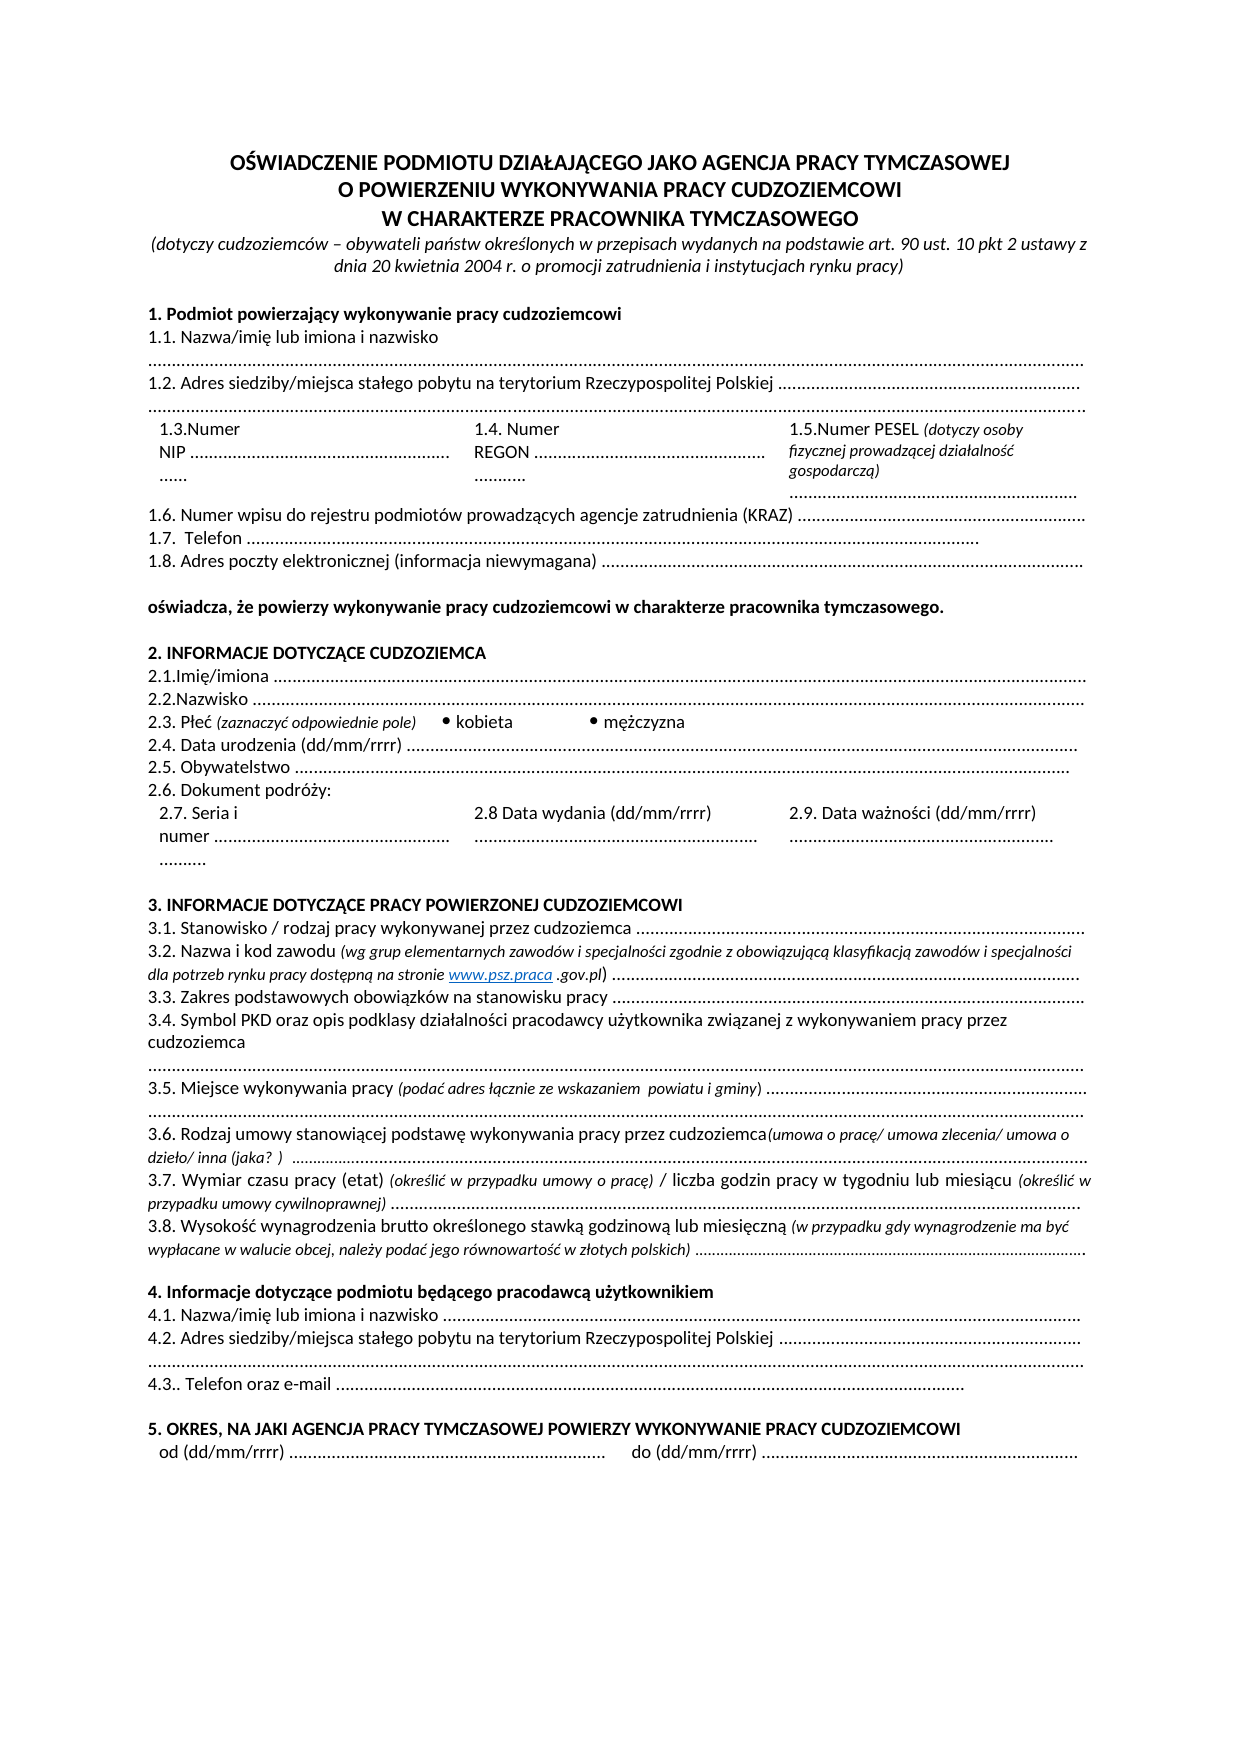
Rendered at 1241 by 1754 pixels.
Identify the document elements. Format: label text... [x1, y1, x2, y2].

text 1.6. Numer wpisu do rejestru podmiotów prowadzących agencje zatrudnienia (KRAZ) ............................................................. [148, 503, 1093, 526]
table_header 2.8 Data wydania (dd/mm/rrrr) ............................................................ [463, 801, 778, 870]
text 2. INFORMACJE DOTYCZĄCE CUDZOZIEMCA [148, 641, 1093, 664]
text 1. Podmiot powierzający wykonywanie pracy cudzoziemcowi [148, 302, 1093, 325]
text 1.7. Telefon ........................................................................................................................................................... [148, 526, 1093, 549]
text (dotyczy cudzoziemców – obywateli państw określonych w przepisach wydanych na podstawie art. 90 ust. 10 pkt 2 ustawy z dnia 20 kwietnia 2004 r. o promocji zatrudnienia i instytucjach rynku pracy) [148, 232, 1093, 277]
table_header 1.5.Numer PESEL (dotyczy osoby fizycznej prowadzącej działalność gospodarczą) ............................................................. [778, 417, 1093, 503]
text 1.2. Adres siedziby/miejsca stałego pobytu na terytorium Rzeczypospolitej Polskiej ................................................................ [148, 371, 1093, 394]
text 2.1.Imię/imiona ............................................................................................................................................................................ [148, 664, 1093, 687]
text ...................................................................................................................................................................................................... [148, 1053, 1093, 1076]
text 4.2. Adres siedziby/miejsca stałego pobytu na terytorium Rzeczypospolitej Polskiej ................................................................ [148, 1326, 1093, 1349]
text 2.5. Obywatelstwo .................................................................................................................................................................... [148, 756, 1093, 778]
text 1.1. Nazwa/imię lub imiona i nazwisko [148, 325, 1093, 348]
table_header 1.4. Numer REGON ............................................................ [463, 417, 778, 503]
text 3.8. Wysokość wynagrodzenia brutto określonego stawką godzinową lub miesięczną (w przypadku gdy wynagrodzenie ma być wypłacane w walucie obcej, należy podać jego równowartość w złotych polskich) ............................................................................................. [148, 1214, 1093, 1260]
text ...................................................................................................................................................................................................... [148, 1349, 1093, 1372]
text 1.8. Adres poczty elektronicznej (informacja niewymagana) ...................................................................................................... [148, 549, 1093, 572]
text OŚWIADCZENIE PODMIOTU DZIAŁAJĄCEGO JAKO AGENCJA PRACY TYMCZASOWEJ [148, 148, 1093, 176]
text 2.3. Płeć (zaznaczyć odpowiednie pole) kobieta mężczyzna [148, 710, 1093, 733]
text 3.5. Miejsce wykonywania pracy (podać adres łącznie ze wskazaniem powiatu i gminy) .................................................................... [148, 1076, 1093, 1099]
text 5. OKRES, NA JAKI AGENCJA PRACY TYMCZASOWEJ POWIERZY WYKONYWANIE PRACY CUDZOZIEMCOWI [148, 1418, 1093, 1441]
table_header 1.3.Numer NIP ............................................................. [148, 417, 463, 503]
table_header od (dd/mm/rrrr) ................................................................... [148, 1441, 620, 1463]
text 3.3. Zakres podstawowych obowiązków na stanowisku pracy .................................................................................................... [148, 985, 1093, 1008]
table_header do (dd/mm/rrrr) ................................................................... [620, 1441, 1093, 1463]
table_header 2.7. Seria i numer ............................................................ [148, 801, 463, 870]
text 3.7. Wymiar czasu pracy (etat) (określić w przypadku umowy o pracę) / liczba godzin pracy w tygodniu lub miesiącu (określić w przypadku umowy cywilnoprawnej) .................................................................................................................................................. [148, 1168, 1093, 1214]
text 4. Informacje dotyczące podmiotu będącego pracodawcą użytkownikiem [148, 1280, 1093, 1303]
text W CHARAKTERZE PRACOWNIKA TYMCZASOWEGO [148, 204, 1093, 232]
text ...................................................................................................................................................................................................... [148, 348, 1093, 371]
table_header 2.9. Data ważności (dd/mm/rrrr) ........................................................ [778, 801, 1093, 870]
text 3.6. Rodzaj umowy stanowiącej podstawę wykonywania pracy przez cudzoziemca(umowa o pracę/ umowa zlecenia/ umowa o dzieło/ inna (jaka? ) .......................................................................................................................................................................... [148, 1122, 1093, 1168]
text 4.3.. Telefon oraz e-mail ..................................................................................................................................... [148, 1372, 1093, 1395]
text ...................................................................................................................................................................................................... [148, 1099, 1093, 1122]
text 3.4. Symbol PKD oraz opis podklasy działalności pracodawcy użytkownika związanej z wykonywaniem pracy przez cudzoziemca [148, 1008, 1093, 1053]
text 2.4. Data urodzenia (dd/mm/rrrr) .............................................................................................................................................. [148, 733, 1093, 756]
text ...................................................................................................................................................................................................... [148, 394, 1093, 417]
text 2.6. Dokument podróży: [148, 778, 1093, 801]
text 4.1. Nazwa/imię lub imiona i nazwisko ....................................................................................................................................... [148, 1303, 1093, 1326]
text 3. INFORMACJE DOTYCZĄCE PRACY POWIERZONEJ CUDZOZIEMCOWI [148, 893, 1092, 916]
text oświadcza, że powierzy wykonywanie pracy cudzoziemcowi w charakterze pracownika tymczasowego. [148, 595, 1093, 618]
text O POWIERZENIU WYKONYWANIA PRACY CUDZOZIEMCOWI [148, 176, 1093, 204]
text 3.2. Nazwa i kod zawodu (wg grup elementarnych zawodów i specjalności zgodnie z obowiązującą klasyfikacją zawodów i specjalności dla potrzeb rynku pracy dostępną na stronie www.psz.praca .gov.pl) ................................................................................................... [148, 939, 1093, 985]
text 2.2.Nazwisko ................................................................................................................................................................................ [148, 687, 1093, 710]
text 3.1. Stanowisko / rodzaj pracy wykonywanej przez cudzoziemca ............................................................................................... [148, 916, 1093, 939]
